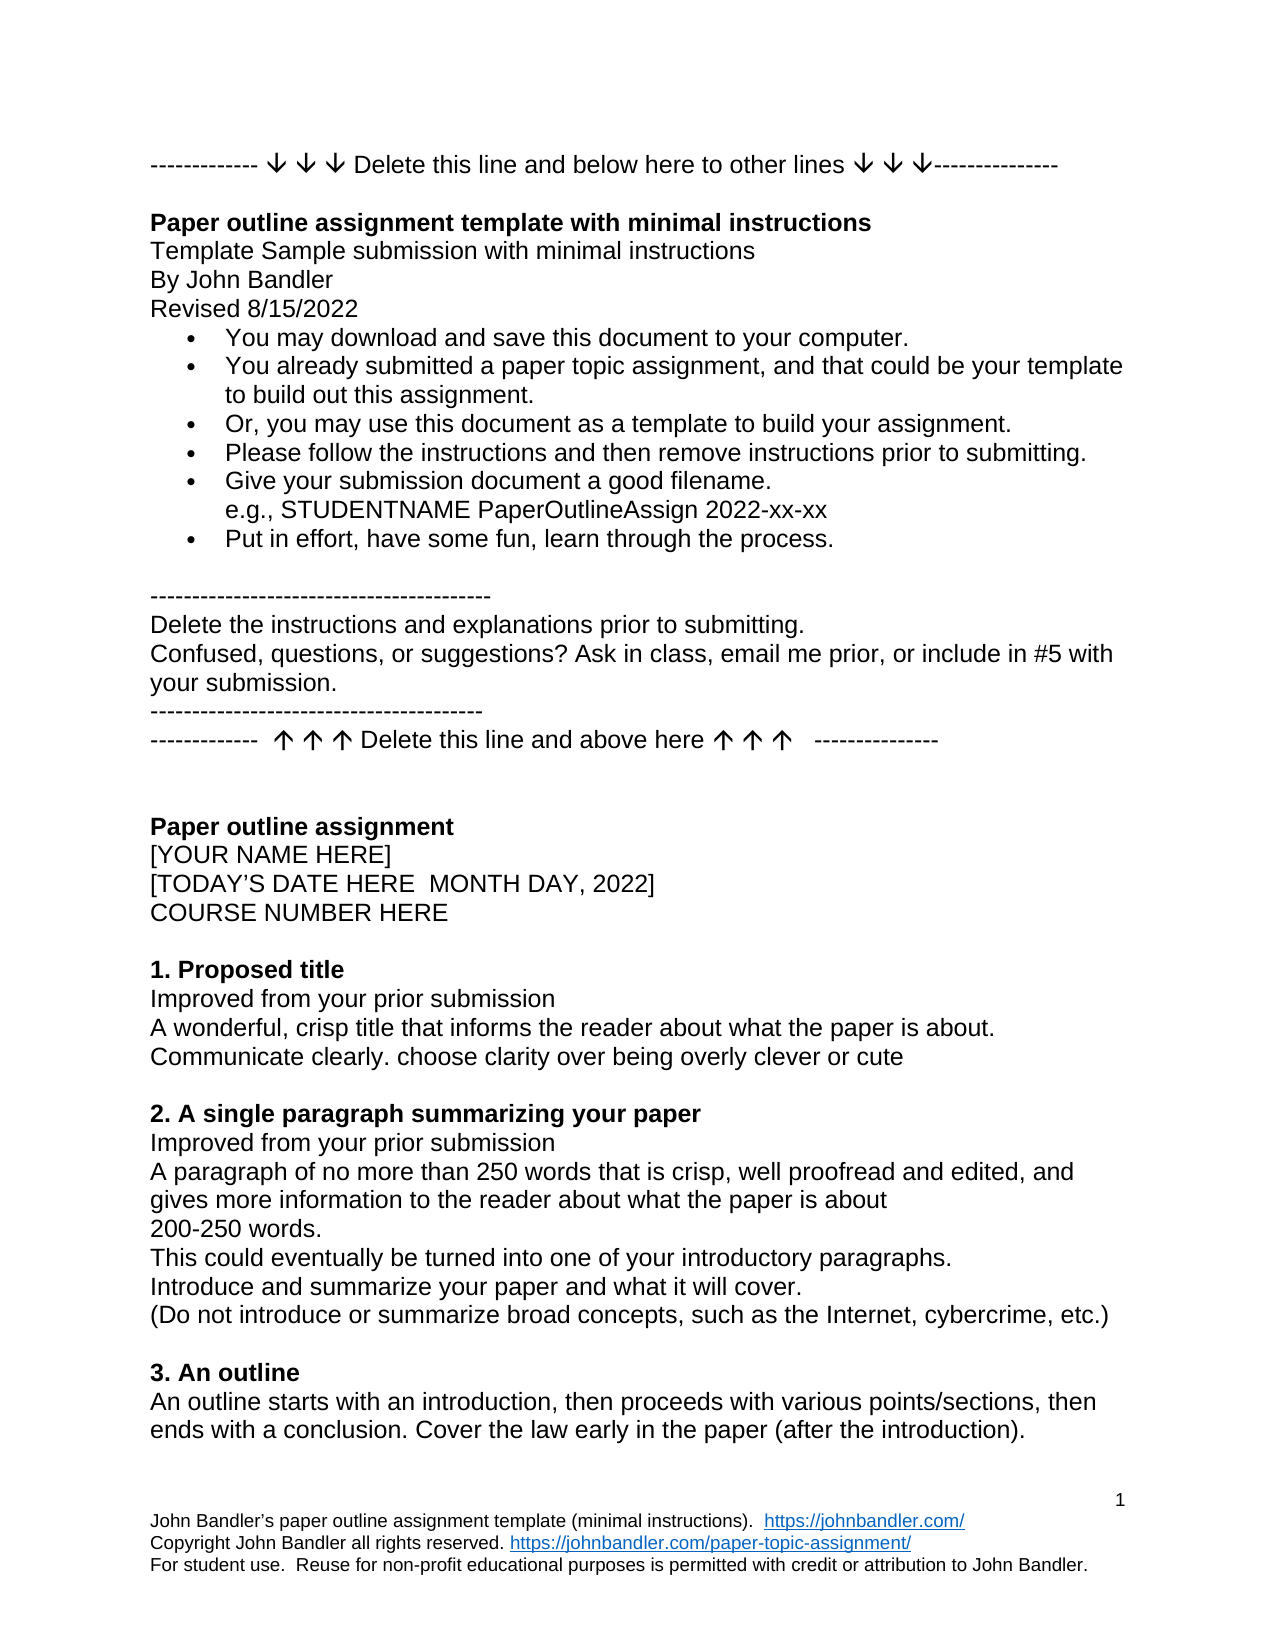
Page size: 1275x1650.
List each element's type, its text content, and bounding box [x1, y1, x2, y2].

list Or, you may use this document as a template to build your assignment. [187, 409, 1125, 438]
text [YOUR NAME HERE] [150, 840, 1125, 869]
text (Do not introduce or summarize broad concepts, such as the Internet, cybercrime, etc.) [150, 1300, 1125, 1329]
list Give your submission document a good filename. e.g., STUDENTNAME PaperOutlineAssign 2022-xx-xx [187, 466, 1125, 524]
text ------------- Delete this line and below here to other lines --------------- [150, 150, 1125, 179]
text [TODAY’S DATE HERE MONTH DAY, 2022] [150, 869, 1125, 898]
list Please follow the instructions and then remove instructions prior to submitting. [187, 438, 1125, 466]
text 3. An outline [150, 1358, 1125, 1386]
text By John Bandler [150, 265, 1125, 294]
text Improved from your prior submission [150, 984, 1125, 1013]
text ----------------------------------------- [150, 581, 1125, 610]
text Delete the instructions and explanations prior to submitting. [150, 610, 1125, 639]
text Introduce and summarize your paper and what it will cover. [150, 1271, 1125, 1300]
text Paper outline assignment [150, 811, 1125, 840]
text ------------- Delete this line and above here --------------- [150, 725, 1125, 754]
text Template Sample submission with minimal instructions [150, 236, 1125, 265]
text 2. A single paragraph summarizing your paper [150, 1099, 1125, 1128]
text An outline starts with an introduction, then proceeds with various points/sections, then ends with a conclusion. Cover the law early in the paper (after the introduction). [150, 1386, 1125, 1444]
text COURSE NUMBER HERE [150, 898, 1125, 926]
text A paragraph of no more than 250 words that is crisp, well proofread and edited, and gives more information to the reader about what the paper is about [150, 1156, 1125, 1214]
text A wonderful, crisp title that informs the reader about what the paper is about. [150, 1013, 1125, 1041]
list Put in effort, have some fun, learn through the process. [187, 524, 1125, 553]
text This could eventually be turned into one of your introductory paragraphs. [150, 1243, 1125, 1271]
text ---------------------------------------- [150, 696, 1125, 725]
list You may download and save this document to your computer. [187, 323, 1125, 351]
text Paper outline assignment template with minimal instructions [150, 208, 1125, 236]
list You already submitted a paper topic assignment, and that could be your template to build out this assignment. [187, 351, 1125, 409]
text Communicate clearly. choose clarity over being overly clever or cute [150, 1041, 1125, 1070]
text 1. Proposed title [150, 955, 1125, 984]
text Revised 8/15/2022 [150, 294, 1125, 323]
text Confused, questions, or suggestions? Ask in class, email me prior, or include in #5 with your submission. [150, 639, 1125, 696]
text Improved from your prior submission [150, 1128, 1125, 1156]
text 200-250 words. [150, 1214, 1125, 1243]
